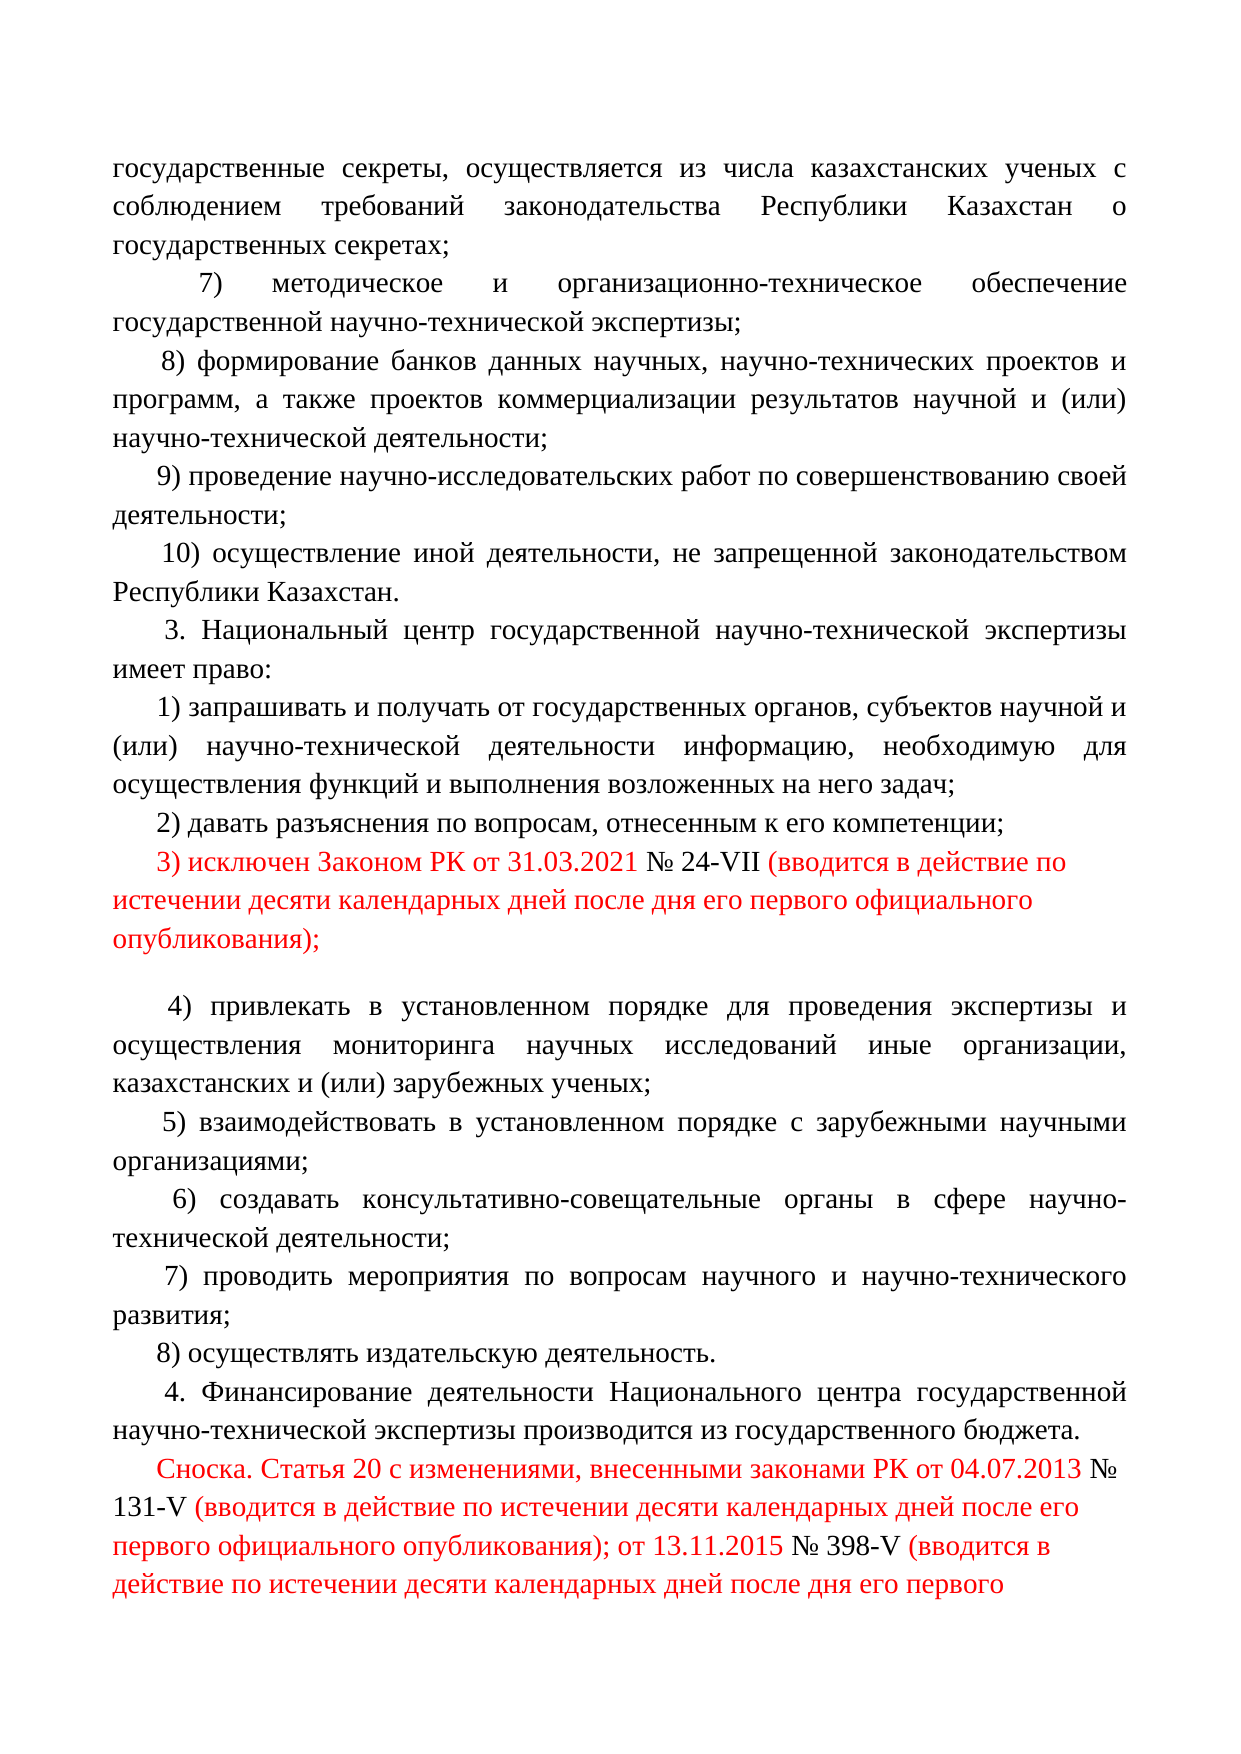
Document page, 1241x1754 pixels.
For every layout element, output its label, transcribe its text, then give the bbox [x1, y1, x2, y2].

text 8) формирование банков данных научных, научно-технических проектов и программ, а также проектов коммерциализации результатов научной и (или) научно-технической деятельности; [112, 343, 1128, 453]
text 5) взаимодействовать в установленном порядке с зарубежными научными организациями; [112, 1104, 1128, 1176]
text 8) осуществлять издательскую деятельность. [112, 1335, 1128, 1369]
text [112, 150, 1128, 261]
text 7) методическое и организационно-техническое обеспечение государственной научно-технической экспертизы; [112, 266, 1128, 338]
text 2) давать разъяснения по вопросам, отнесенным к его компетенции; [112, 805, 1128, 839]
text 3) исключен Законом РК от 31.03.2021 № 24-VII (вводится в действие по истечении десяти календарных дней после дня его первого официального опубликования); [112, 844, 1128, 984]
text 9) проведение научно-исследовательских работ по совершенствованию своей деятельности; [112, 458, 1128, 530]
text 6) создавать консультативно-совещательные органы в сфере научно-технической деятельности; [112, 1181, 1128, 1253]
text 10) осуществление иной деятельности, не запрещенной законодательством Республики Казахстан. [112, 535, 1128, 607]
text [112, 1451, 1128, 1600]
text 7) проводить мероприятия по вопросам научного и научно-технического развития; [112, 1258, 1128, 1330]
text 4. Финансирование деятельности Национального центра государственной научно-технической экспертизы производится из государственного бюджета. [112, 1374, 1128, 1446]
text 3. Национальный центр государственной научно-технической экспертизы имеет право: [112, 612, 1128, 684]
text 4) привлекать в установленном порядке для проведения экспертизы и осуществления мониторинга научных исследований иные организации, казахстанских и (или) зарубежных ученых; [112, 988, 1128, 1099]
text 1) запрашивать и получать от государственных органов, субъектов научной и (или) научно-технической деятельности информацию, необходимую для осуществления функций и выполнения возложенных на него задач; [112, 689, 1128, 800]
